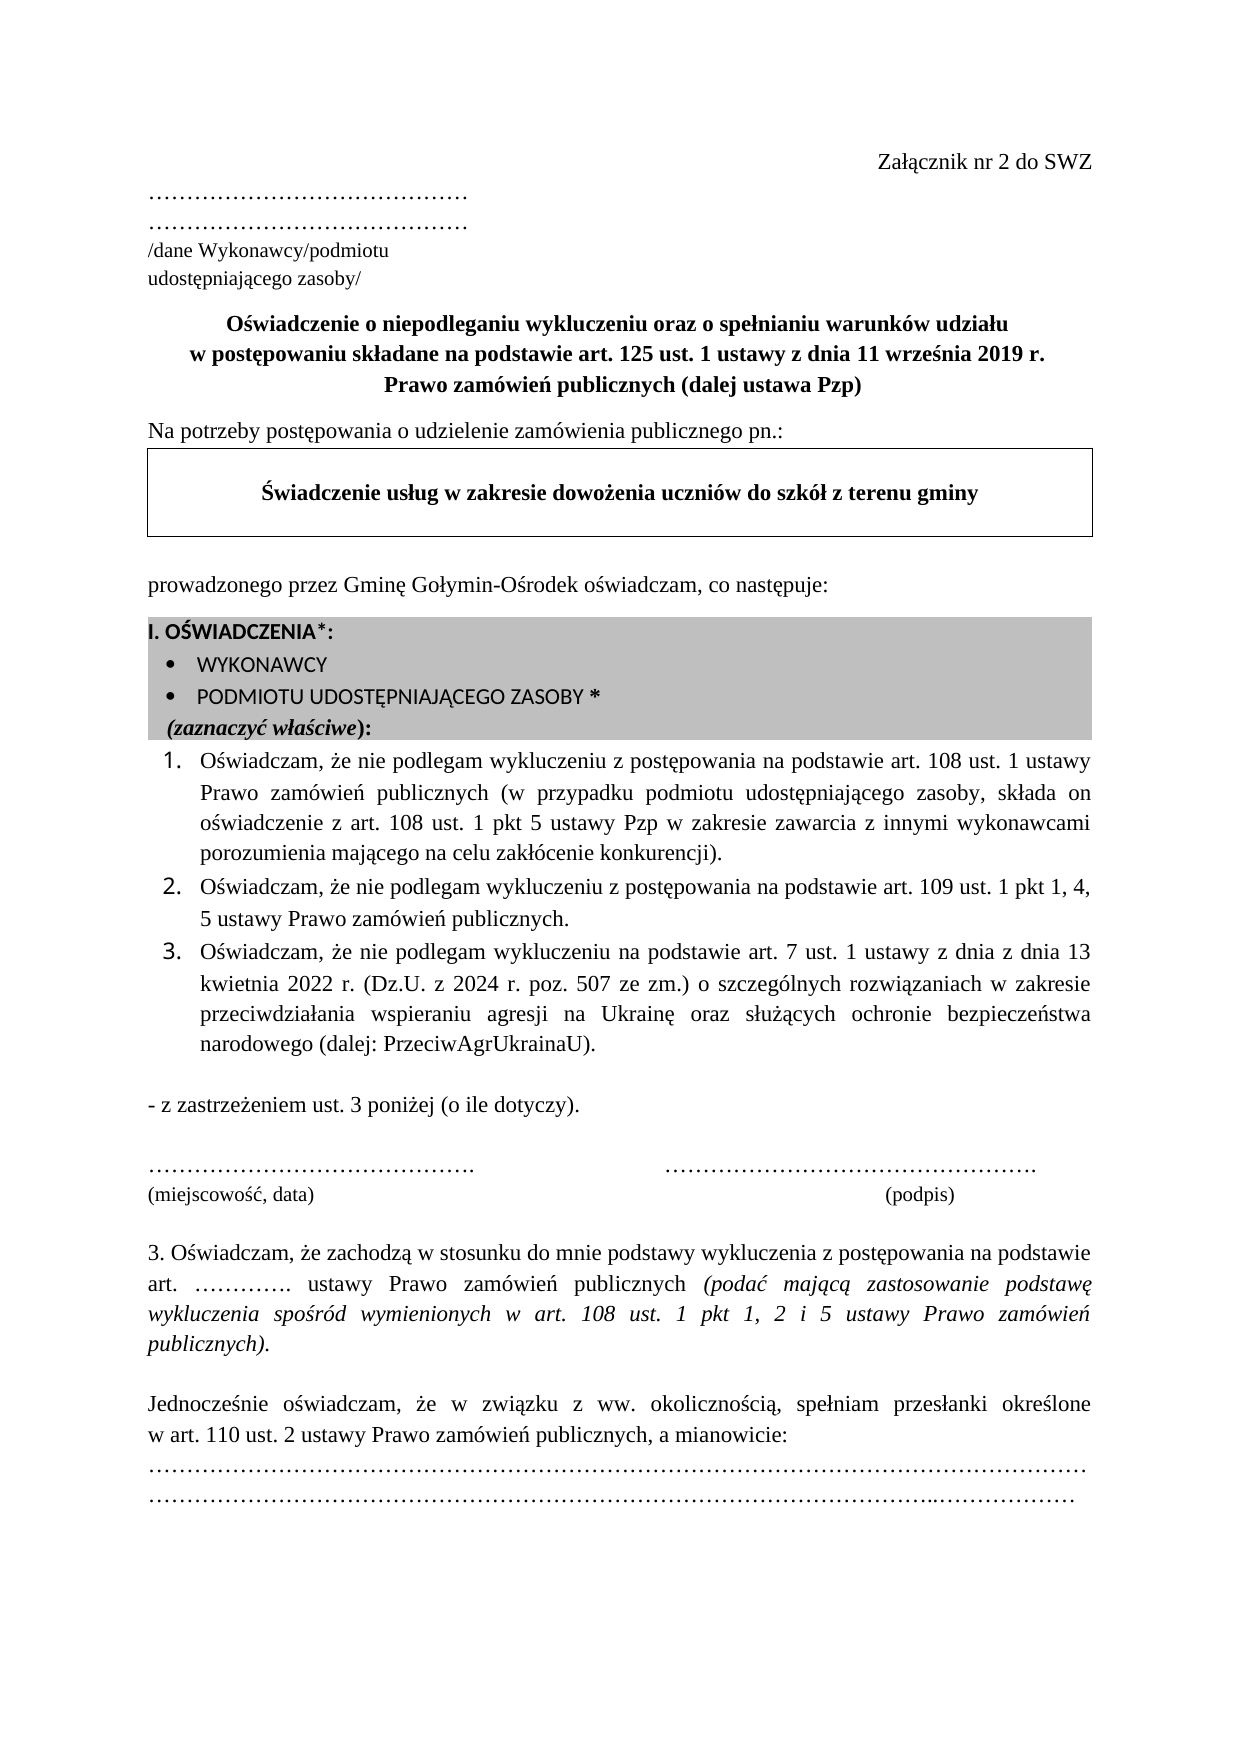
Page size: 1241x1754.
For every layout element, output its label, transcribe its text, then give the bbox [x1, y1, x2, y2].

text …………………………………… [148, 208, 472, 234]
text …………………………………………………………………………………………………………… [148, 1451, 1092, 1477]
text Jednocześnie oświadczam, że w związku z ww. okolicznością, spełniam przesłanki określone w art. 110 ust. 2 ustawy Prawo zamówień publicznych, a mianowicie: [148, 1390, 1092, 1447]
list Oświadczam, że nie podlegam wykluczeniu z postępowania na podstawie art. 108 ust. 1 ustawy Prawo zamówień publicznych (w przypadku podmiotu udostępniającego zasoby, składa on oświadczenie z art. 108 ust. 1 pkt 5 ustawy Pzp w zakresie zawarcia z innymi wykonawcami porozumienia mającego na celu zakłócenie konkurencji). [162, 744, 1092, 866]
text Świadczenie usług w zakresie dowożenia uczniów do szkół z terenu gminy [148, 478, 1092, 505]
text Załącznik nr 2 do SWZ [148, 148, 1092, 174]
list Oświadczam, że nie podlegam wykluczeniu na podstawie art. 7 ust. 1 ustawy z dnia z dnia 13 kwietnia 2022 r. (Dz.U. z 2024 r. poz. 507 ze zm.) o szczególnych rozwiązaniach w zakresie przeciwdziałania wspieraniu agresji na Ukrainę oraz służących ochronie bezpieczeństwa narodowego (dalej: PrzeciwAgrUkrainaU). [162, 935, 1092, 1057]
text I. OŚWIADCZENIA*: WYKONAWCY PODMIOTU UDOSTĘPNIAJĄCEGO ZASOBY * (zaznaczyć właściwe): [148, 617, 1092, 740]
text Na potrzeby postępowania o udzielenie zamówienia publicznego pn.: [148, 417, 1092, 444]
text prowadzonego przez Gminę Gołymin-Ośrodek oświadczam, co następuje: [148, 571, 1092, 597]
text Oświadczenie o niepodleganiu wykluczeniu oraz o spełnianiu warunków udziału w postępowaniu składane na podstawie art. 125 ust. 1 ustawy z dnia 11 września 2019 r. Prawo zamówień publicznych (dalej ustawa Pzp) [148, 310, 1092, 397]
text …………………………………………………………………………………………..……………… [148, 1481, 1092, 1507]
text ……………………………………. …………………………………………. [148, 1151, 1092, 1178]
text 3. Oświadczam, że zachodzą w stosunku do mnie podstawy wykluczenia z postępowania na podstawie art. …………. ustawy Prawo zamówień publicznych (podać mającą zastosowanie podstawę wykluczenia spośród wymienionych w art. 108 ust. 1 pkt 1, 2 i 5 ustawy Prawo zamówień publicznych). [148, 1239, 1092, 1356]
text /dane Wykonawcy/podmiotu udostępniającego zasoby/ [148, 238, 472, 290]
text (miejscowość, data) (podpis) [148, 1182, 1092, 1206]
list Oświadczam, że nie podlegam wykluczeniu z postępowania na podstawie art. 109 ust. 1 pkt 1, 4, 5 ustawy Prawo zamówień publicznych. [162, 870, 1092, 931]
text …………………………………… [148, 178, 472, 204]
text - z zastrzeżeniem ust. 3 poniżej (o ile dotyczy). [148, 1091, 1092, 1117]
